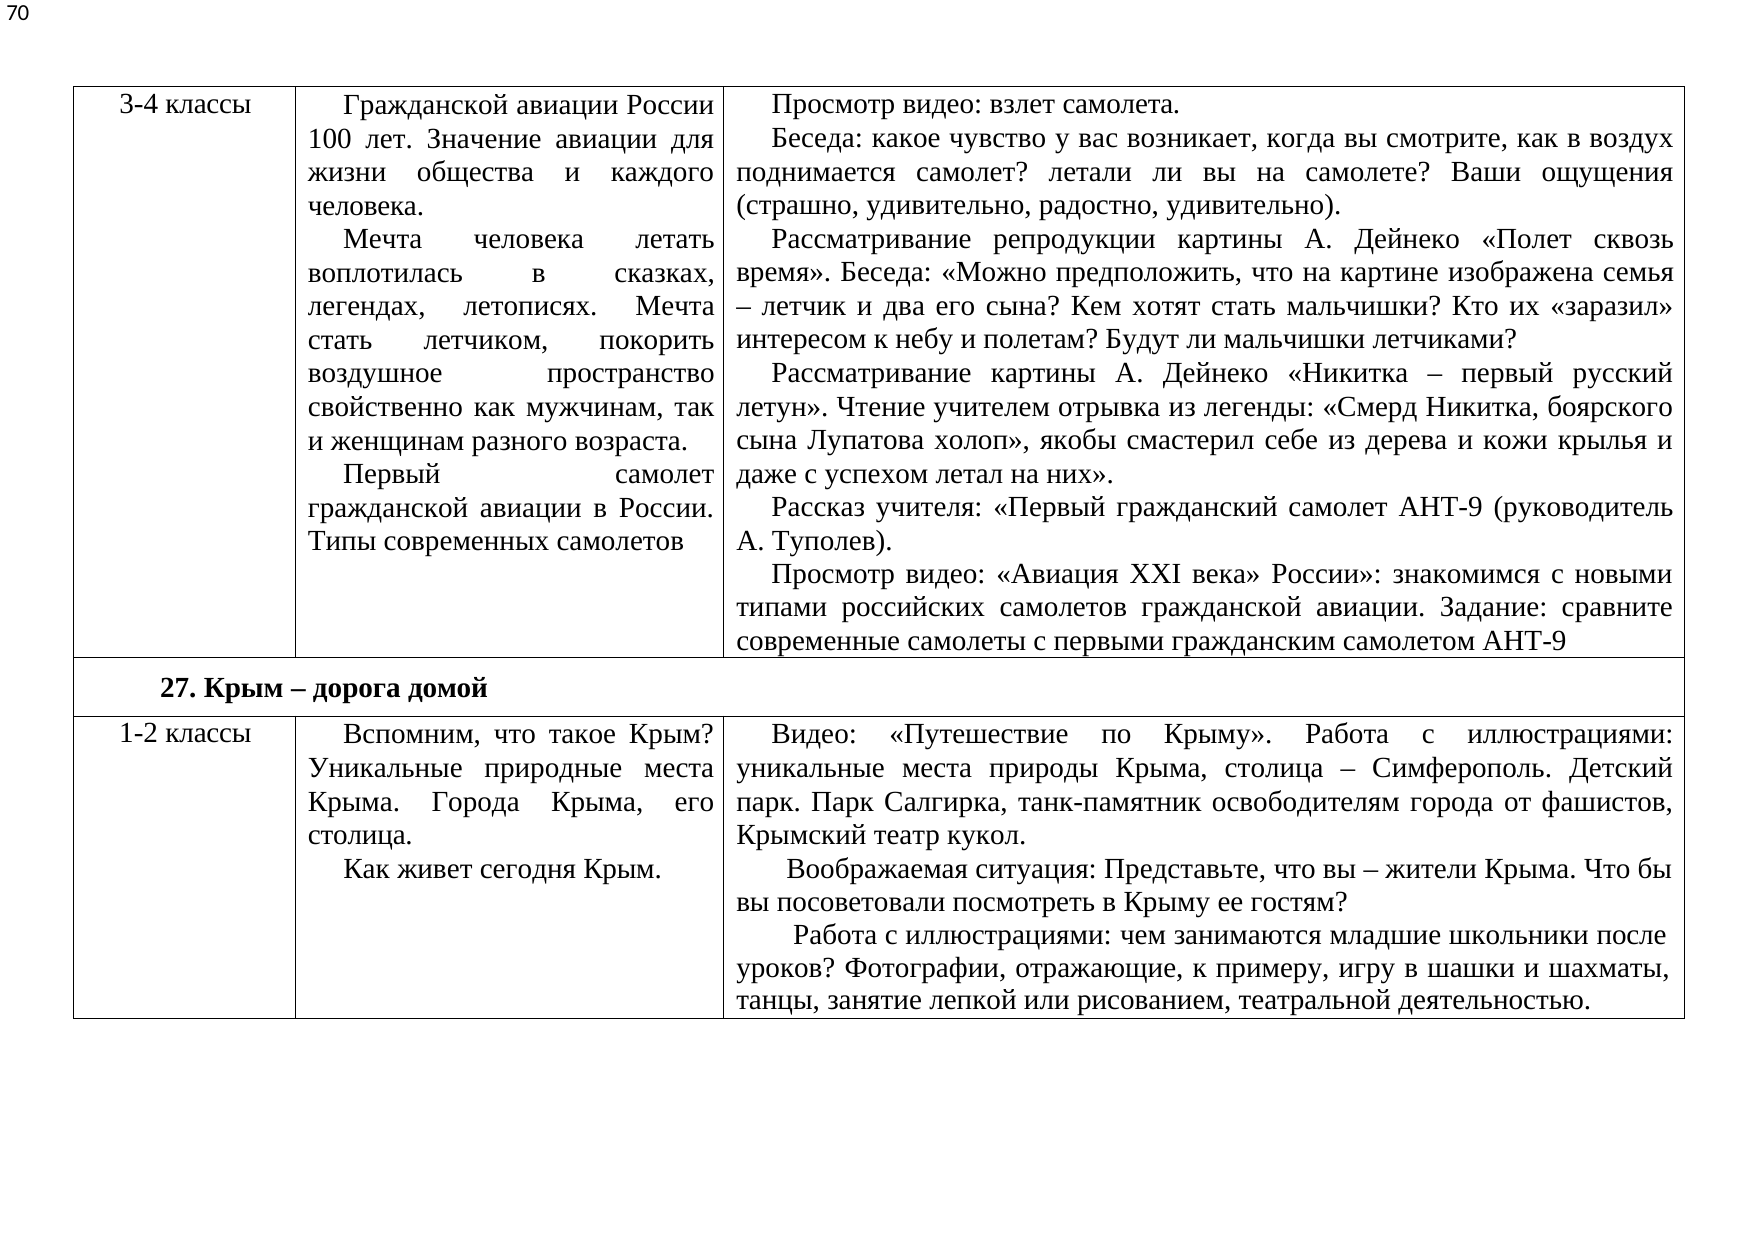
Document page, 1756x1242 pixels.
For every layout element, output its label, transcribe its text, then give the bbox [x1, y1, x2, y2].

table_cell 27. Крым – дорога домой [74, 658, 1684, 716]
table_cell Видео: «Путешествие по Крыму». Работа с иллюстрациями: уникальные места природы Крыма, столица – Симферополь. Детский парк. Парк Салгирка, танк-памятник освободителям города от фашистов, Крымский театр кукол. Воображаемая ситуация: Представьте, что вы – жители Крыма. Что бы вы посоветовали посмотреть в Крыму ее гостям? Работа с иллюстрациями: чем занимаются младшие школьники после уроков? Фотографии, отражающие, к примеру, игру в шашки и шахматы, танцы, занятие лепкой или рисованием, театральной деятельностью. [724, 717, 1684, 1017]
table_cell 1-2 классы [74, 717, 295, 1017]
table_header Просмотр видео: взлет самолета. Беседа: какое чувство у вас возникает, когда вы смотрите, как в воздух поднимается самолет? летали ли вы на самолете? Ваши ощущения (страшно, удивительно, радостно, удивительно). Рассматривание репродукции картины А. Дейнеко «Полет сквозь время». Беседа: «Можно предположить, что на картине изображена семья – летчик и два его сына? Кем хотят стать мальчишки? Кто их «заразил» интересом к небу и полетам? Будут ли мальчишки летчиками? Рассматривание картины А. Дейнеко «Никитка – первый русский летун». Чтение учителем отрывка из легенды: «Смерд Никитка, боярского сына Лупатова холоп», якобы смастерил себе из дерева и кожи крылья и даже с успехом летал на них». Рассказ учителя: «Первый гражданский самолет АНТ-9 (руководитель А. Туполев). Просмотр видео: «Авиация XXI века» России»: знакомимся с новыми типами российских самолетов гражданской авиации. Задание: сравните современные самолеты с первыми гражданским самолетом АНТ-9 [724, 87, 1684, 657]
table_header 3-4 классы [74, 87, 295, 657]
table_cell Вспомним, что такое Крым? Уникальные природные места Крыма. Города Крыма, его столица. Как живет сегодня Крым. [296, 717, 723, 1017]
table_header Гражданской авиации России 100 лет. Значение авиации для жизни общества и каждого человека. Мечта человека летать воплотилась в сказках, легендах, летописях. Мечта стать летчиком, покорить воздушное пространство свойственно как мужчинам, так и женщинам разного возраста. Первый самолет гражданской авиации в России. Типы современных самолетов [296, 87, 723, 657]
